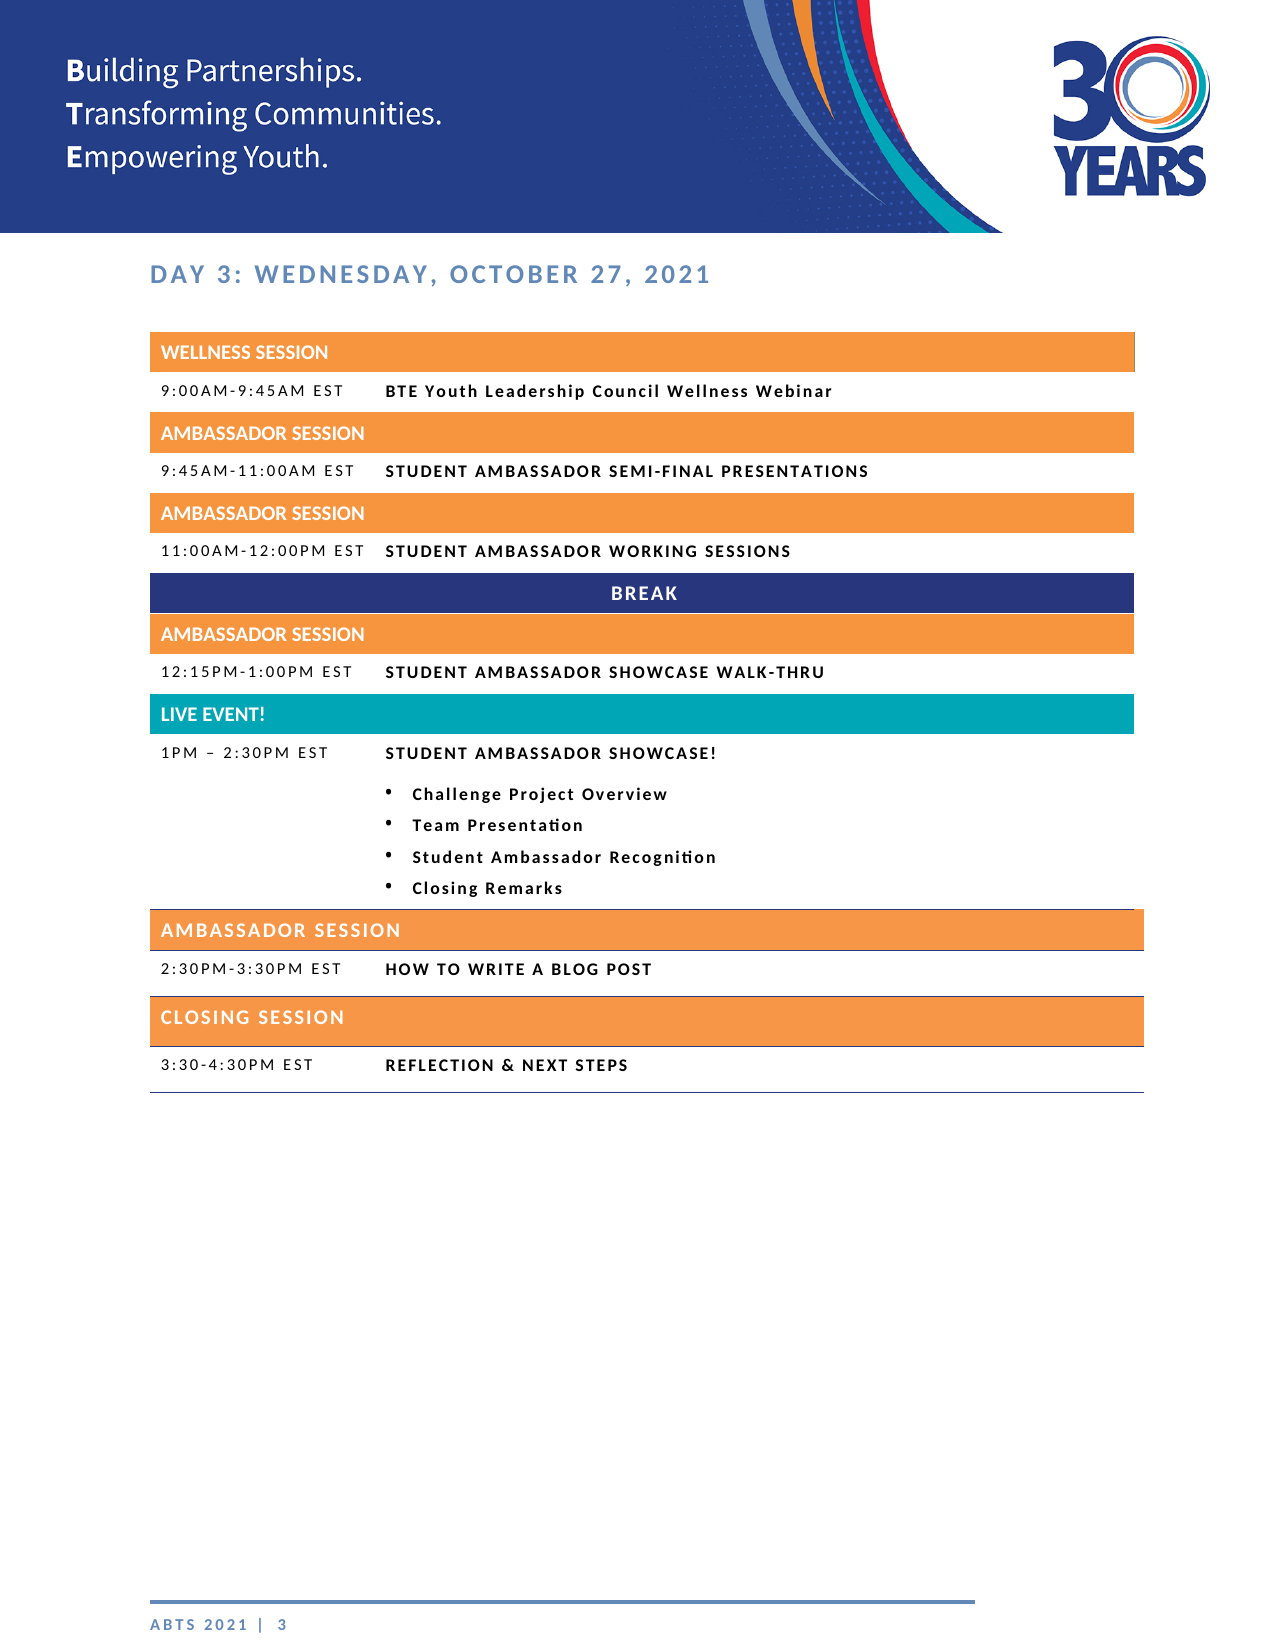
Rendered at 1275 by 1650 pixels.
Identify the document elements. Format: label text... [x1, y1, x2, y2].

table_cell 12:15PM-1:00PM EST [150, 654, 375, 694]
table_cell BREAK [150, 573, 1134, 613]
table_cell Student Ambassador ShowcasE! Challenge Project Overview Team Presentation Student Ambassador Recognition Closing Remarks [375, 734, 1134, 908]
subtitle DAY 3: WEDneSDAY, OCTOBER 27, 2021 [150, 253, 1125, 291]
table_cell STUDENT AMBASSADOR SEMI-FINAL PRESENTATIONS [375, 453, 1134, 493]
table_cell AMBASSADOR SESSION [150, 493, 1134, 533]
table_cell BTE Youth Leadership Council Wellness Webinar [375, 372, 1134, 412]
table_header WELLNESS SESSION [150, 332, 1134, 372]
table_cell AMBASSADOR SESSION [150, 909, 1144, 950]
table_cell 2:30PM-3:30PM EST [150, 951, 375, 996]
table_cell REFLECTION & NEXT STEPS [375, 1047, 1144, 1092]
picture [0, 0, 1275, 233]
table_cell AMBASSADOR SESSION [150, 412, 1134, 453]
table_cell LIVE EVENT! [150, 694, 1134, 734]
table_cell 9:45AM-11:00AM EST [150, 453, 375, 493]
table_cell CLOSING SESSION [150, 997, 1144, 1046]
table_cell 1PM – 2:30PM EST [150, 734, 375, 908]
table_cell AMBASSADOR SESSION [150, 614, 1134, 654]
table_cell STUDENT AMBASSADOR SHOWCASE WALK-THRU [375, 654, 1134, 694]
table_cell 11:00AM-12:00PM EST [150, 533, 375, 573]
table_cell 9:00AM-9:45AM EST [150, 372, 375, 412]
table_cell STUDENT AMBASSADOR WORKING SESSIONS [375, 533, 1134, 573]
table_cell 3:30-4:30PM EST [150, 1047, 375, 1092]
table_cell HOW TO WRITE A BLOG POST [375, 951, 1144, 996]
